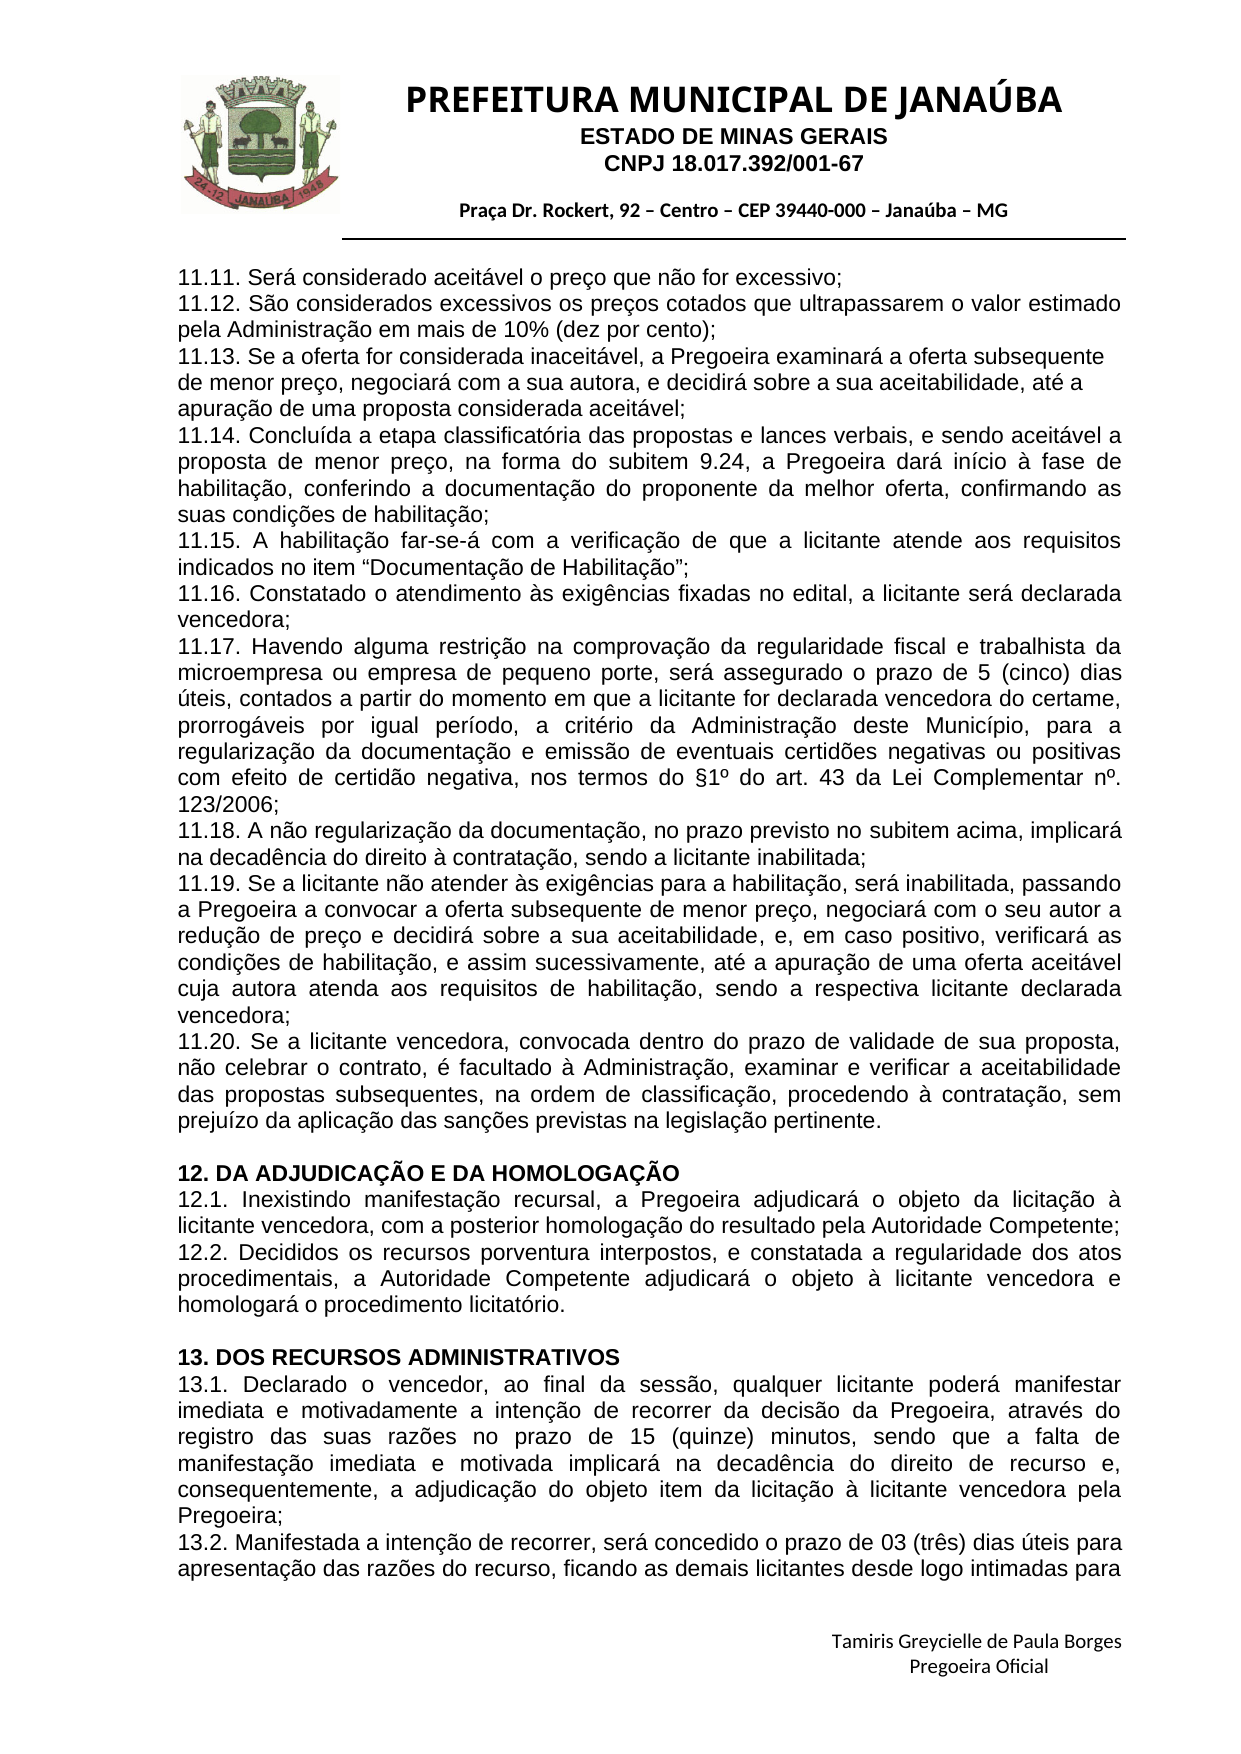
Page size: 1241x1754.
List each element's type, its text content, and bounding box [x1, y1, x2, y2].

text 11.16. Constatado o atendimento às exigências fixadas no edital, a licitante será declarada vencedora; [177, 1086, 1122, 1139]
text 11.8. Não poderá haver desistência dos lances ofertados, sujeitando-se a licitante desistente às penalidades constantes deste Edital; [177, 586, 1122, 638]
text 11.9. A Pregoeira poderá negociar diretamente com o proponente para que seja obtido preço melhor; [177, 638, 1122, 691]
list Caso todas as Propostas de Preços sejam desclassificadas, a Pregoeira poderá convocar todas as licitantes para que, no prazo de 05 (cinco) dias úteis, apresentem novas propostas livres das causas que motivaram a desclassificação. [177, 319, 1122, 398]
text 11.18. A não regularização da documentação, no prazo previsto no subitem acima, implicará na decadência do direito à contratação, sendo a licitante inabilitada; [177, 1323, 1122, 1376]
picture [180, 75, 341, 214]
text 11.14. Concluída a etapa classificatória das propostas e lances verbais, e sendo aceitável a proposta de menor preço, na forma do subitem 9.24, a Pregoeira dará início à fase de habilitação, conferindo a documentação do proponente da melhor oferta, confirmando as suas condições de habilitação; [177, 928, 1122, 1033]
text 11.6. A Pregoeira examinará a aceitabilidade do menor preço por item ofertado nas propostas com o especificado no Edital, decidindo motivadamente a respeito. A análise das propostas pela Pregoeira visará ao atendimento das condições pré-estabelecidas [177, 427, 1122, 506]
text 11.13. Se a oferta for considerada inaceitável, a Pregoeira examinará a oferta subsequente de menor preço, negociará com a sua autora, e decidirá sobre a sua aceitabilidade, até a apuração de uma proposta considerada aceitável; [177, 849, 1122, 928]
text 11.7. Havendo apenas uma proposta e desde que atenda a todas as condições do edital e estando o seu preço compatível com os praticado no mercado, esta poderá ser aceita, devendo a pregoeira negociar, visando obter preço melhor; [177, 506, 1122, 586]
text 11.11. Será considerado aceitável o preço que não for excessivo; [177, 770, 1122, 796]
text 11.19. Se a licitante não atender às exigências para a habilitação, será inabilitada, passando a Pregoeira a convocar a oferta subsequente de menor preço, negociará com o seu autor a redução de preço e decidirá sobre a sua aceitabilidade, e, em caso positivo, verificará as condições de habilitação, e assim sucessivamente, até a apuração de uma oferta aceitável cuja autora atenda aos requisitos de habilitação, sendo a respectiva licitante declarada vencedora; [177, 1376, 1122, 1534]
text 11.12. São considerados excessivos os preços cotados que ultrapassarem o valor estimado pela Administração em mais de 10% (dez por cento); [177, 796, 1122, 849]
text 11.10. Declarada encerrada a etapa competitiva e ordenadas as propostas, a Pregoeira examinará a aceitabilidade da primeira oferta classificada quando ao objeto e valor, decidindo motivadamente a respeito; [177, 691, 1122, 770]
list O resultado desta licitação estará disponível no endereço comprasbr.com.br. [177, 264, 1122, 290]
text 11.15. A habilitação far-se-á com a verificação de que a licitante atende aos requisitos indicados no item “Documentação de Habilitação”; [177, 1033, 1122, 1086]
text 11.17. Havendo alguma restrição na comprovação da regularidade fiscal e trabalhista da microempresa ou empresa de pequeno porte, será assegurado o prazo de 5 (cinco) dias úteis, contados a partir do momento em que a licitante for declarada vencedora do certame, prorrogáveis por igual período, a critério da Administração deste Município, para a regularização da documentação e emissão de eventuais certidões negativas ou positivas com efeito de certidão negativa, nos termos do §1º do art. 43 da Lei Complementar nº. 123/2006; [177, 1139, 1122, 1323]
